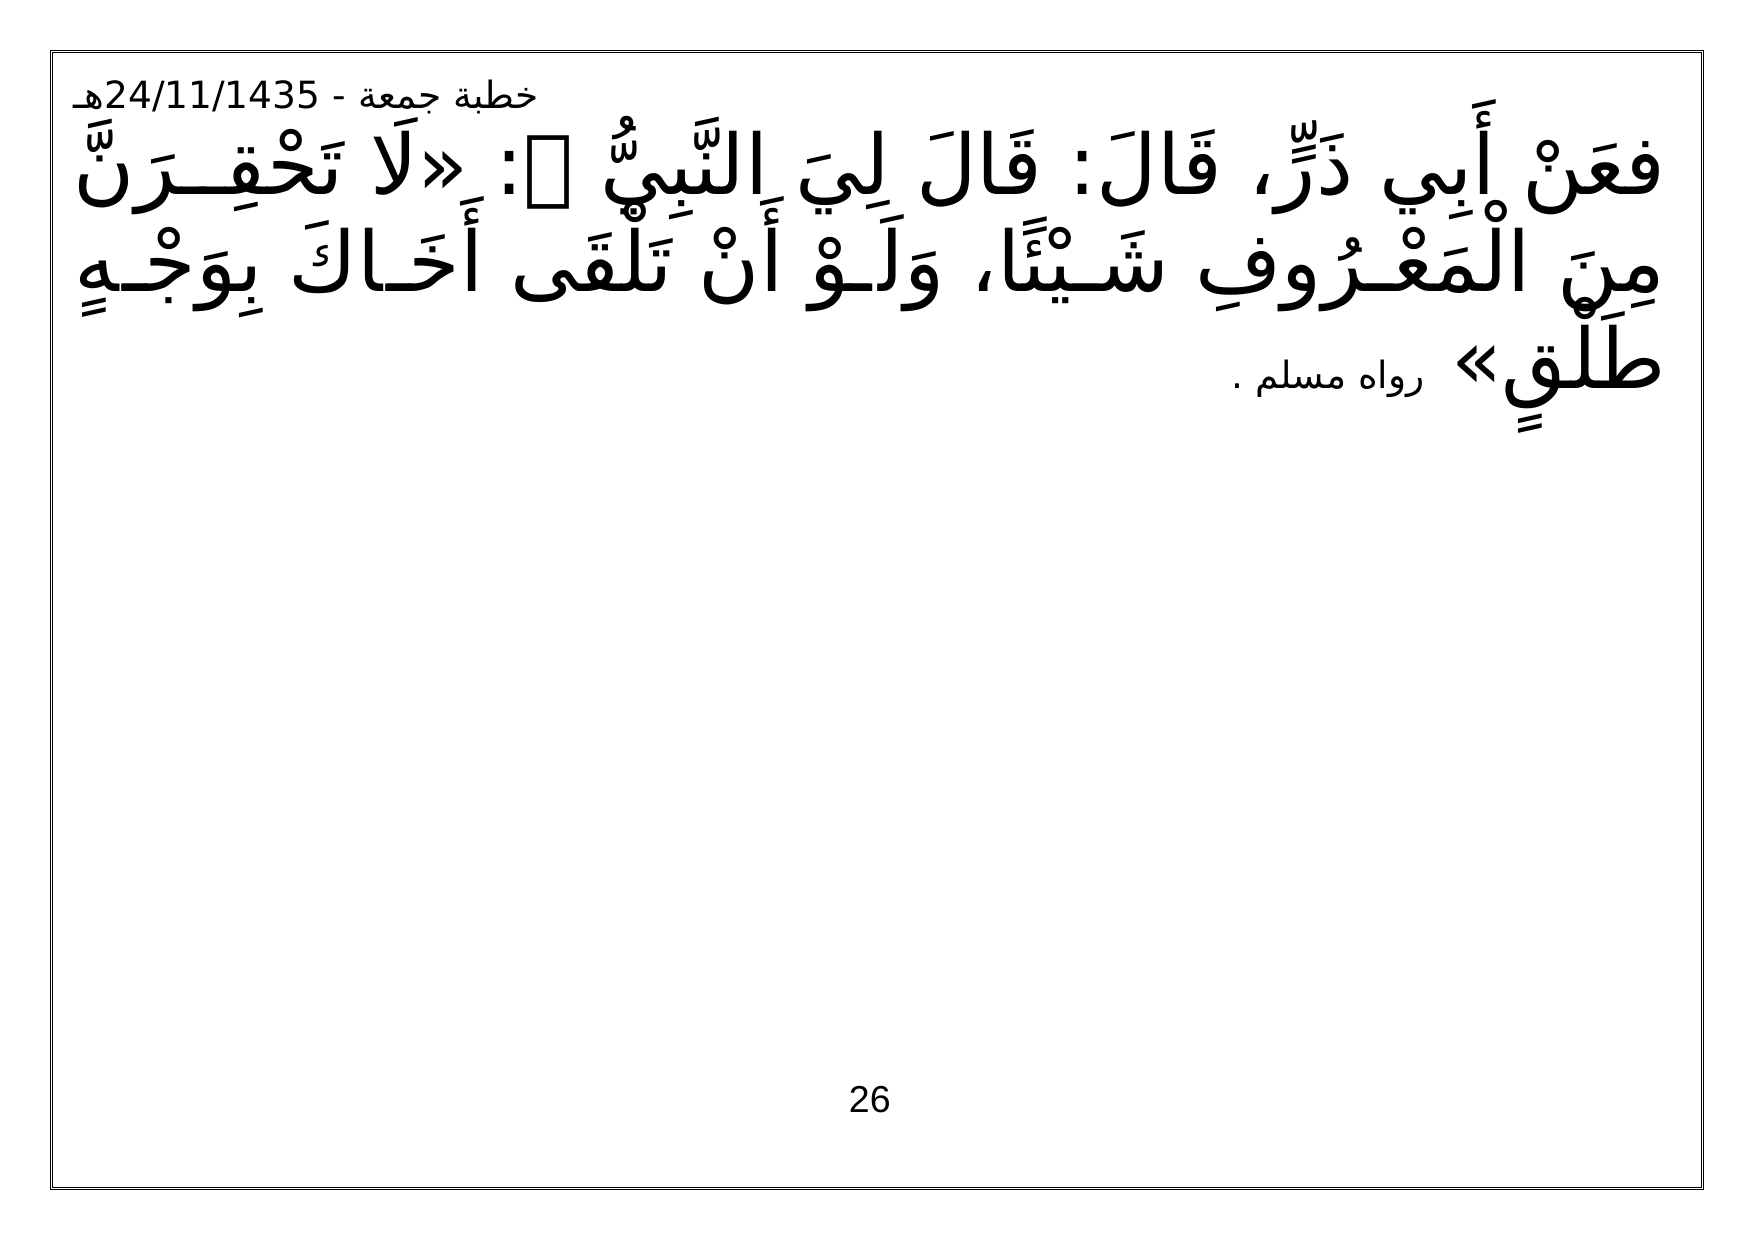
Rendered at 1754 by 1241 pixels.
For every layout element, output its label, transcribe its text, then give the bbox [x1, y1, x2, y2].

text فعَنْ أَبِي ذَرٍّ، قَالَ: قَالَ لِيَ النَّبِيُّ : «لَا تَحْقِرَنَّ مِنَ الْمَعْرُوفِ شَيْئًا، وَلَوْ أَنْ تَلْقَى أَخَاكَ بِوَجْهٍ طَلْقٍ» رواه مسلم . [74, 117, 1665, 408]
